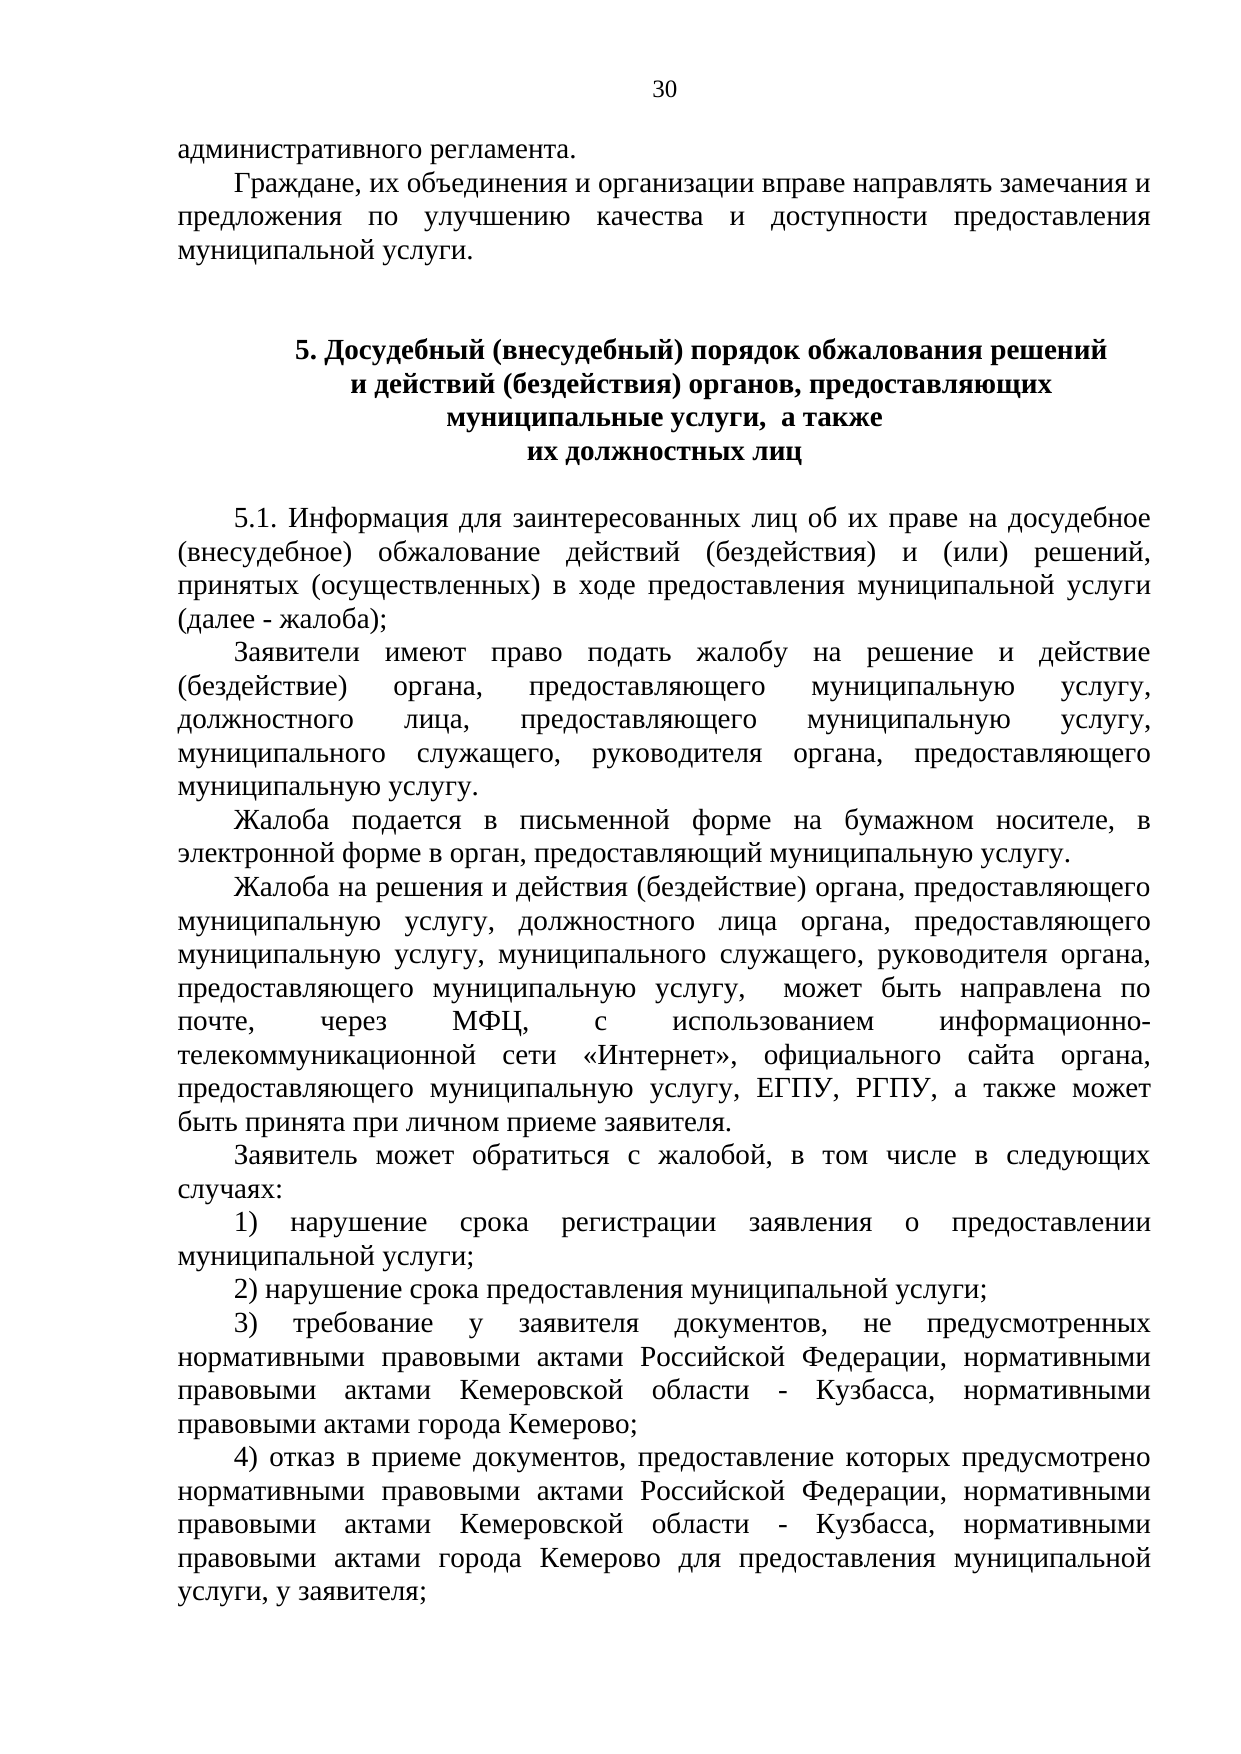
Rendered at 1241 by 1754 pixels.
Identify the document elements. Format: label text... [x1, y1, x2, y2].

text Заявители имеют право подать жалобу на решение и действие (бездействие) органа, предоставляющего муниципальную услугу, должностного лица, предоставляющего муниципальную услугу, муниципального служащего, руководителя органа, предоставляющего муниципальную услугу. [177, 634, 1152, 802]
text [177, 131, 1152, 165]
text Жалоба подается в письменной форме на бумажном носителе, в электронной форме в орган, предоставляющий муниципальную услугу. [177, 802, 1152, 869]
text 3) требование у заявителя документов, не предусмотренных нормативными правовыми актами Российской Федерации, нормативными правовыми актами Кемеровской области - Кузбасса, нормативными правовыми актами города Кемерово; [177, 1305, 1152, 1439]
title муниципальные услуги, а также [177, 399, 1152, 433]
text 5.1. Информация для заинтересованных лиц об их праве на досудебное (внесудебное) обжалование действий (бездействия) и (или) решений, принятых (осуществленных) в ходе предоставления муниципальной услуги (далее - жалоба); [177, 500, 1152, 634]
text Граждане, их объединения и организации вправе направлять замечания и предложения по улучшению качества и доступности предоставления муниципальной услуги. [177, 165, 1152, 265]
title 5. Досудебный (внесудебный) порядок обжалования решений [177, 332, 1152, 366]
text Заявитель может обратиться с жалобой, в том числе в следующих случаях: [177, 1137, 1152, 1204]
text 2) нарушение срока предоставления муниципальной услуги; [177, 1272, 1152, 1305]
title и действий (бездействия) органов, предоставляющих [177, 366, 1152, 399]
text 1) нарушение срока регистрации заявления о предоставлении муниципальной услуги; [177, 1204, 1152, 1272]
text Жалоба на решения и действия (бездействие) органа, предоставляющего муниципальную услугу, должностного лица органа, предоставляющего муниципальную услугу, муниципального служащего, руководителя органа, предоставляющего муниципальную услугу, может быть направлена по почте, через МФЦ, с использованием информационно-телекоммуникационной сети «Интернет», официального сайта органа, предоставляющего муниципальную услугу, ЕГПУ, РГПУ, а также может быть принята при личном приеме заявителя. [177, 869, 1152, 1137]
text 4) отказ в приеме документов, предоставление которых предусмотрено нормативными правовыми актами Российской Федерации, нормативными правовыми актами Кемеровской области - Кузбасса, нормативными правовыми актами города Кемерово для предоставления муниципальной услуги, у заявителя; [177, 1439, 1152, 1607]
title их должностных лиц [177, 433, 1152, 467]
